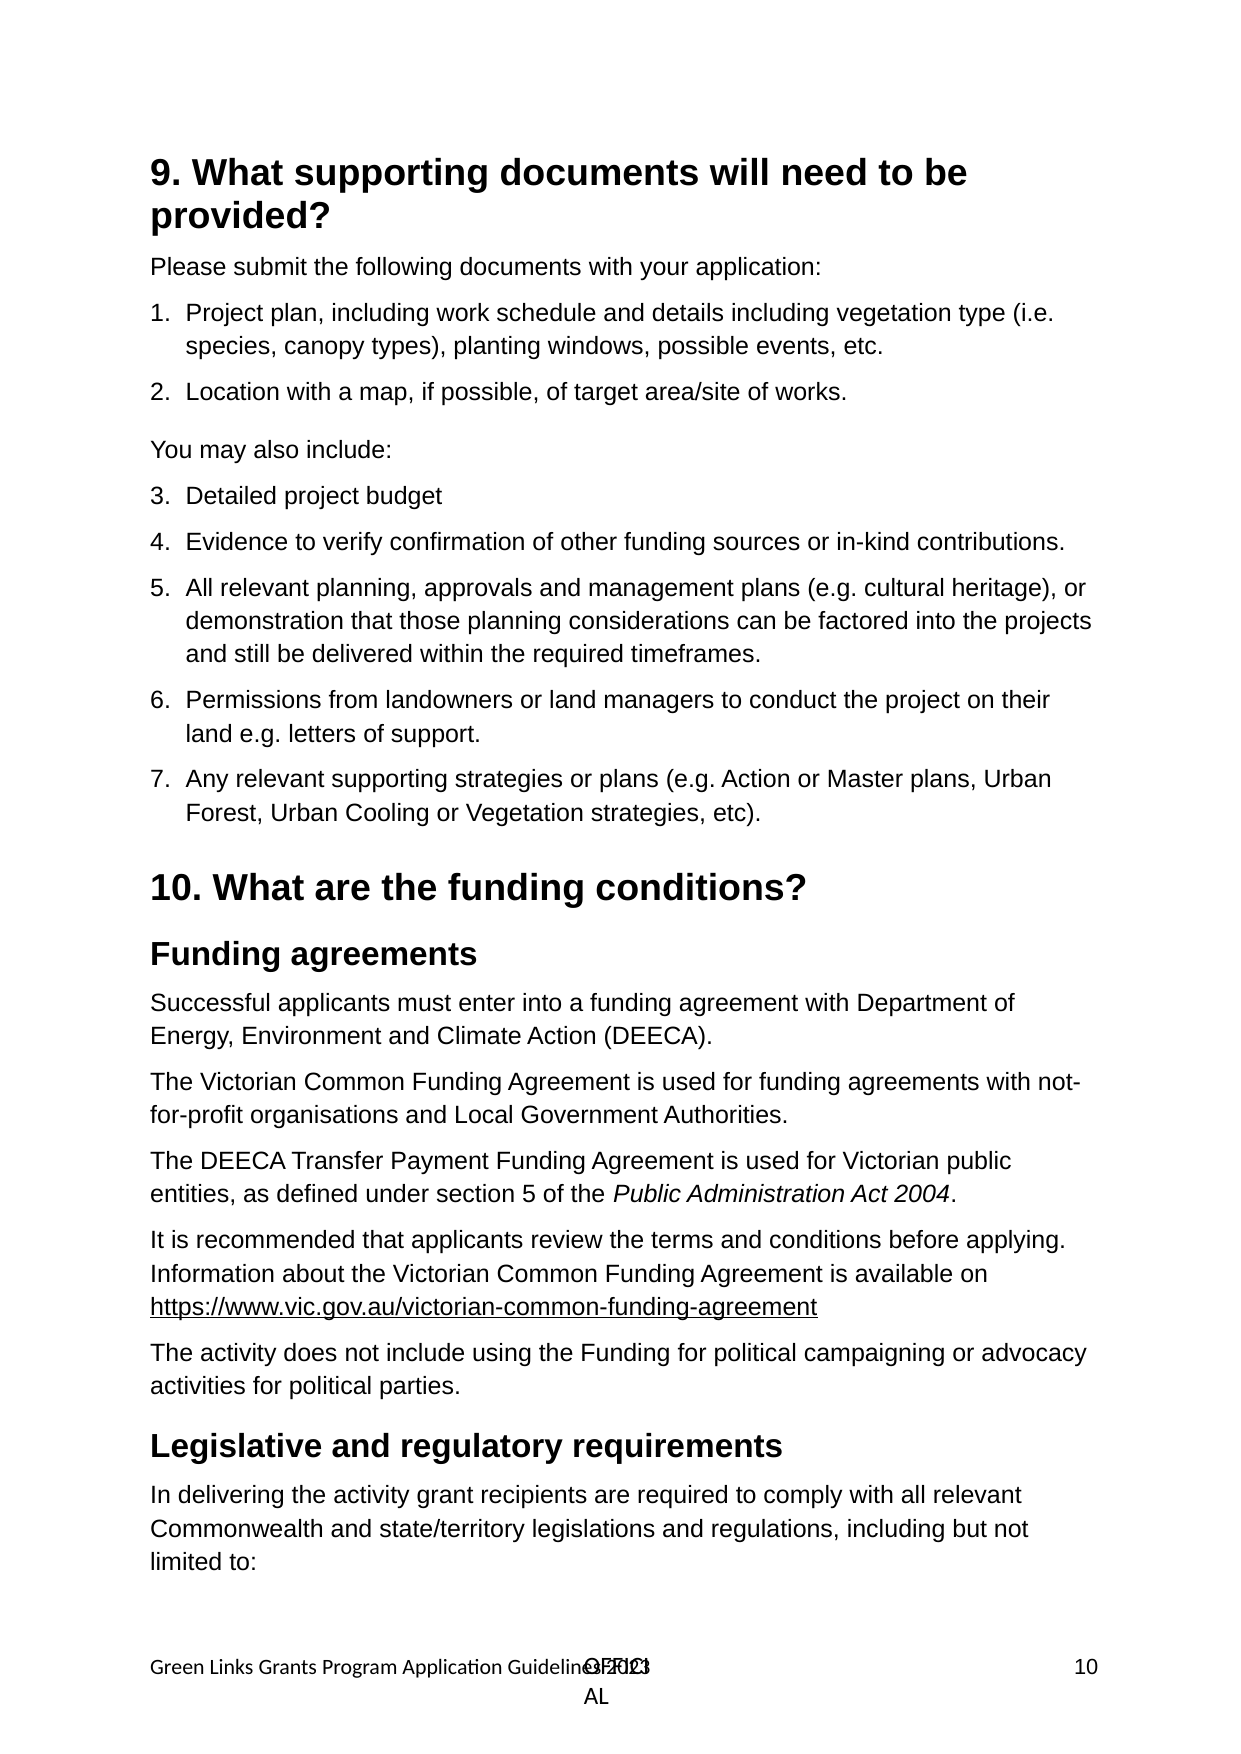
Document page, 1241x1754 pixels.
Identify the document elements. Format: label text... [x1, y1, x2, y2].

subtitle Legislative and regulatory requirements [150, 1426, 1098, 1464]
subtitle 10. What are the funding conditions? [150, 865, 1098, 908]
list Location with a map, if possible, of target area/site of works. [150, 374, 1098, 407]
list Permissions from landowners or land managers to conduct the project on their land e.g. letters of support. [150, 682, 1098, 749]
list Detailed project budget [150, 478, 1098, 511]
text You may also include: [150, 432, 1098, 465]
text The DEECA Transfer Payment Funding Agreement is used for Victorian public entities, as defined under section 5 of the Public Administration Act 2004. [150, 1143, 1098, 1209]
subtitle Funding agreements [150, 933, 1098, 972]
text Successful applicants must enter into a funding agreement with Department of Energy, Environment and Climate Action (DEECA). [150, 984, 1098, 1051]
list All relevant planning, approvals and management plans (e.g. cultural heritage), or demonstration that those planning considerations can be factored into the projects and still be delivered within the required timeframes. [150, 569, 1098, 669]
list Evidence to verify confirmation of other funding sources or in-kind contributions. [150, 524, 1098, 557]
subtitle 9. What supporting documents will need to be provided? [150, 150, 1098, 236]
list Project plan, including work schedule and details including vegetation type (i.e. species, canopy types), planting windows, possible events, etc. [150, 294, 1098, 361]
text The activity does not include using the Funding for political campaigning or advocacy activities for political parties. [150, 1334, 1098, 1401]
text In delivering the activity grant recipients are required to comply with all relevant Commonwealth and state/territory legislations and regulations, including but not limited to: [150, 1477, 1098, 1577]
list Any relevant supporting strategies or plans (e.g. Action or Master plans, Urban Forest, Urban Cooling or Vegetation strategies, etc). [150, 761, 1098, 828]
text It is recommended that applicants review the terms and conditions before applying. Information about the Victorian Common Funding Agreement is available on https://www.vic.gov.au/victorian-common-funding-agreement [150, 1222, 1098, 1322]
text The Victorian Common Funding Agreement is used for funding agreements with not-for-profit organisations and Local Government Authorities. [150, 1064, 1098, 1130]
text Please submit the following documents with your application: [150, 249, 1098, 282]
